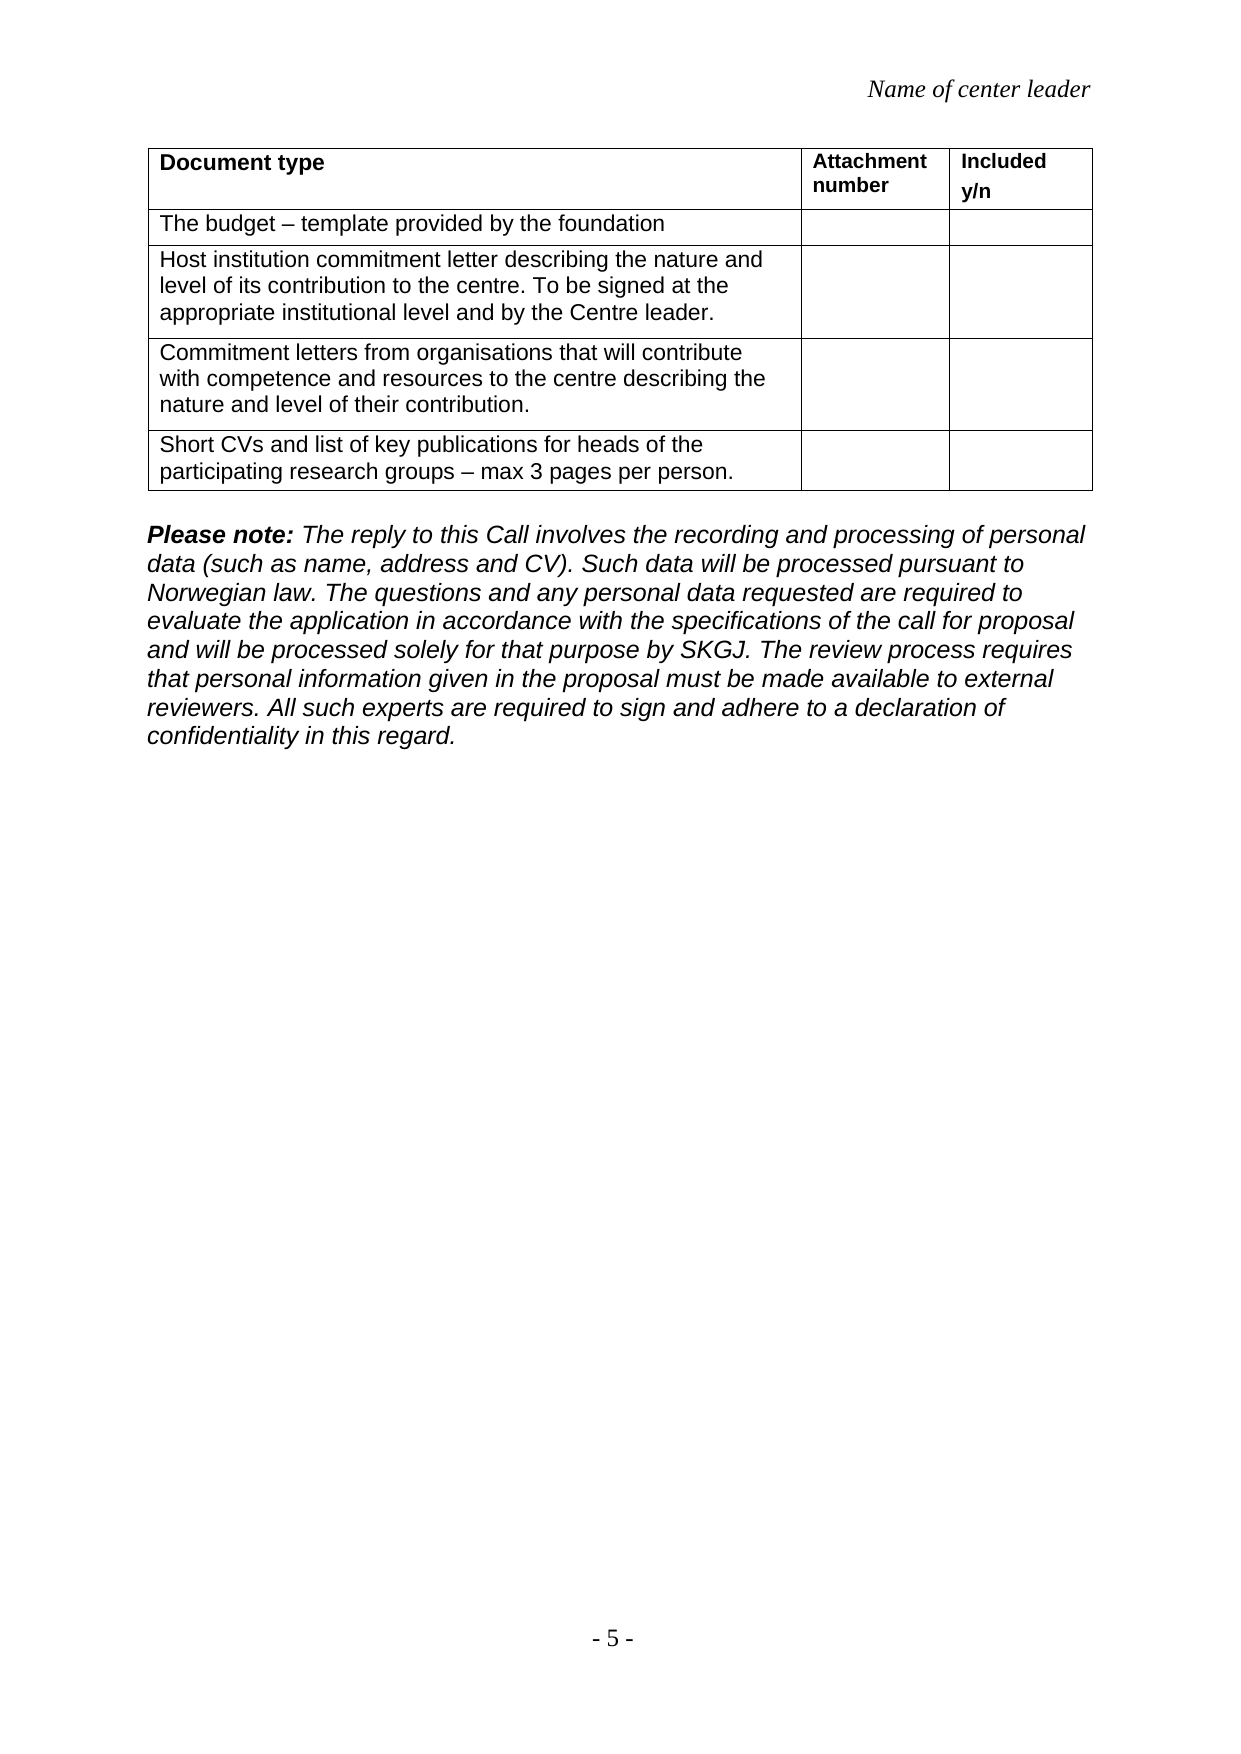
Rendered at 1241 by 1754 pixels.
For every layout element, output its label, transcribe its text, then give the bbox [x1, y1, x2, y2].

table_cell [950, 210, 1092, 245]
table_cell The budget – template provided by the foundation [149, 210, 801, 245]
table_header Attachment number [802, 149, 949, 209]
table_header Included y/n [950, 149, 1092, 209]
table_cell [950, 339, 1092, 430]
table_cell [802, 246, 949, 338]
table_cell [950, 246, 1092, 338]
table_cell [802, 210, 949, 245]
table_cell Commitment letters from organisations that will contribute with competence and resources to the centre describing the nature and level of their contribution. [149, 339, 801, 430]
table_cell [802, 431, 949, 490]
table_cell Short CVs and list of key publications for heads of the participating research groups – max 3 pages per person. [149, 431, 801, 490]
table_cell [802, 339, 949, 430]
table_header Document type [149, 149, 801, 209]
text Please note: The reply to this Call involves the recording and processing of personal data (such as name, address and CV). Such data will be processed pursuant to Norwegian law. The questions and any personal data requested are required to evaluate the application in accordance with the specifications of the call for proposal and will be processed solely for that purpose by SKGJ. The review process requires that personal information given in the proposal must be made available to external reviewers. All such experts are required to sign and adhere to a declaration of confidentiality in this regard. [147, 520, 1093, 750]
table_cell Host institution commitment letter describing the nature and level of its contribution to the centre. To be signed at the appropriate institutional level and by the Centre leader. [149, 246, 801, 338]
table_cell [950, 431, 1092, 490]
